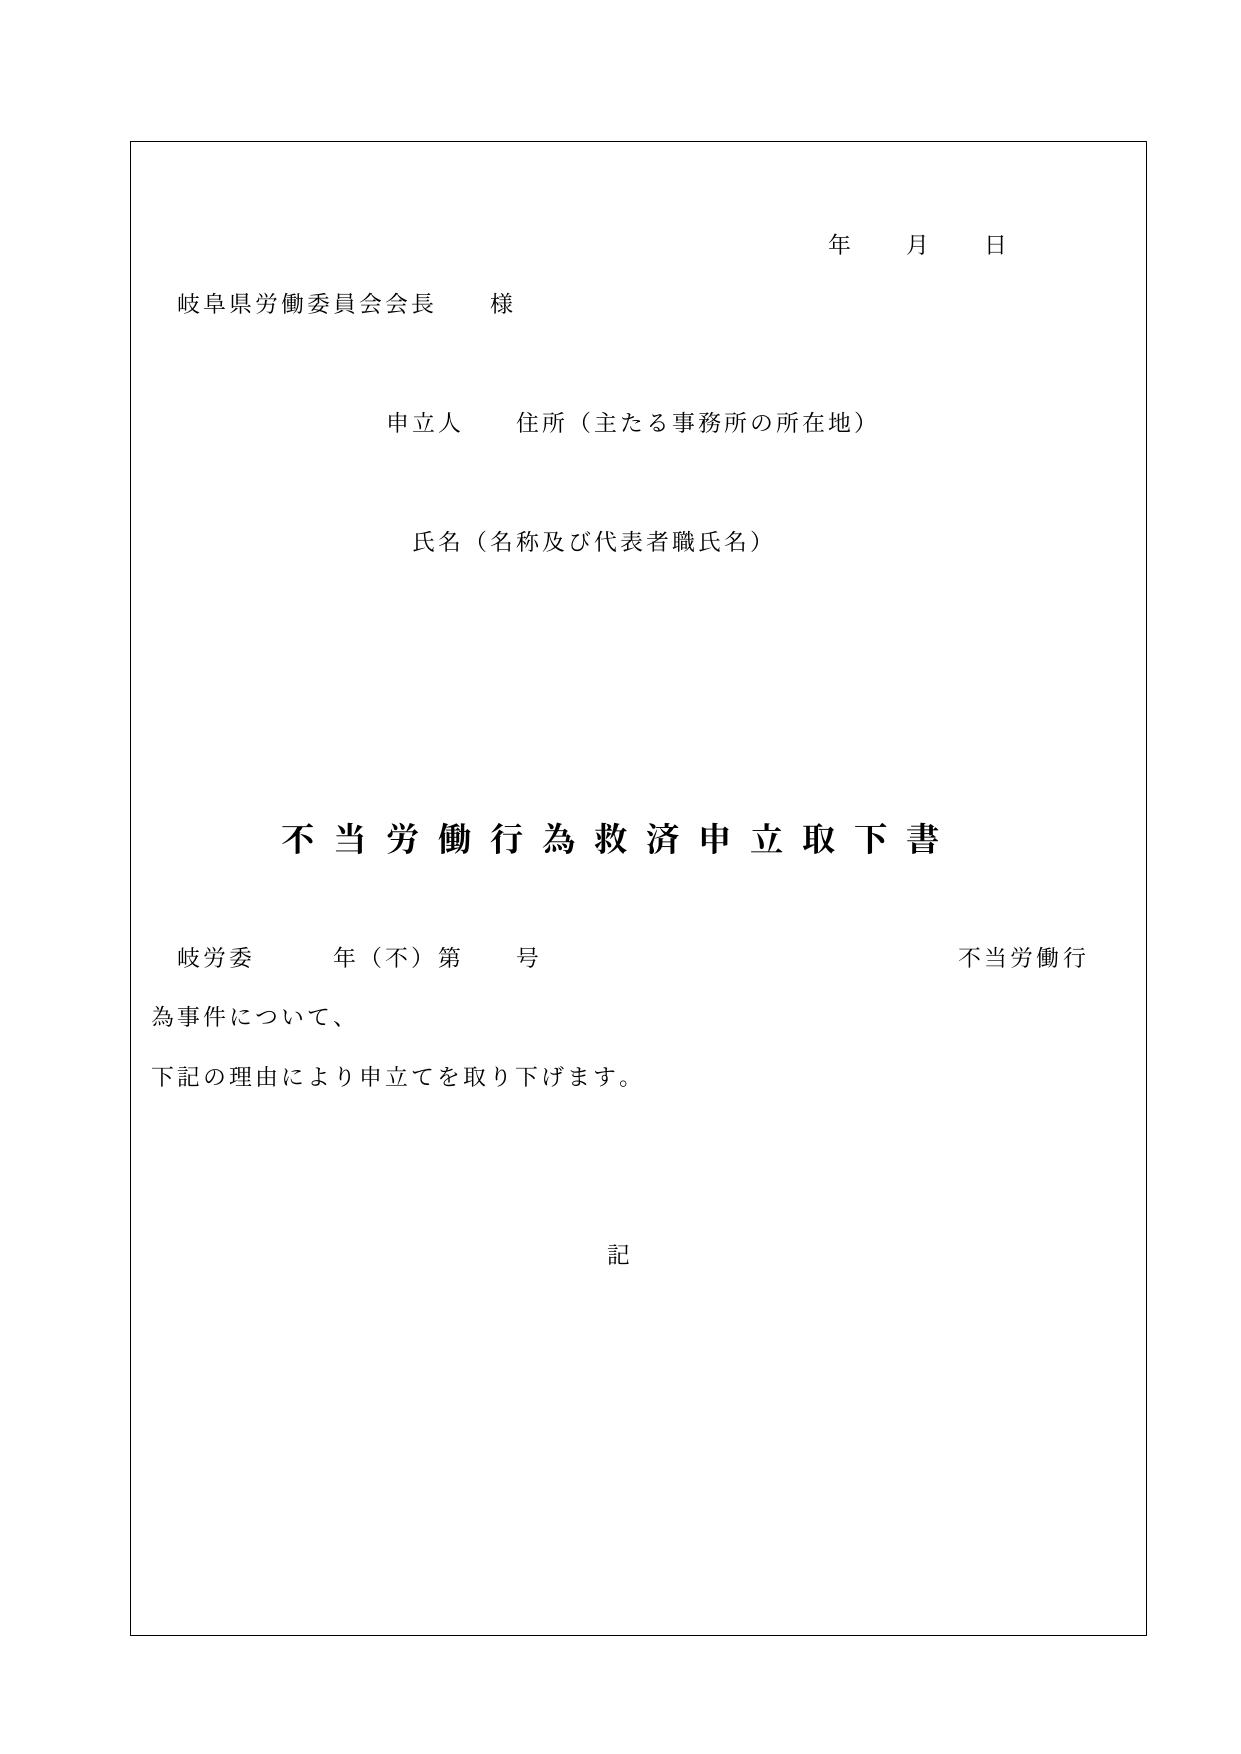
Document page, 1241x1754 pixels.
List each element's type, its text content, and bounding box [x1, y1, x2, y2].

text 申立人 住所（主たる事務所の所在地） [151, 392, 1089, 452]
text 岐阜県労働委員会会長 様 [151, 273, 1089, 333]
text 記 [151, 1223, 1089, 1283]
text 年 月 日 [151, 214, 1089, 273]
text 下記の理由により申立てを取り下げます。 [151, 1045, 1089, 1105]
text 不当労働行為救済申立取下書 [151, 808, 1089, 867]
text 氏名（名称及び代表者職氏名） [151, 511, 1089, 570]
text 岐労委 年（不）第 号 不当労働行為事件について、 [151, 927, 1089, 1045]
